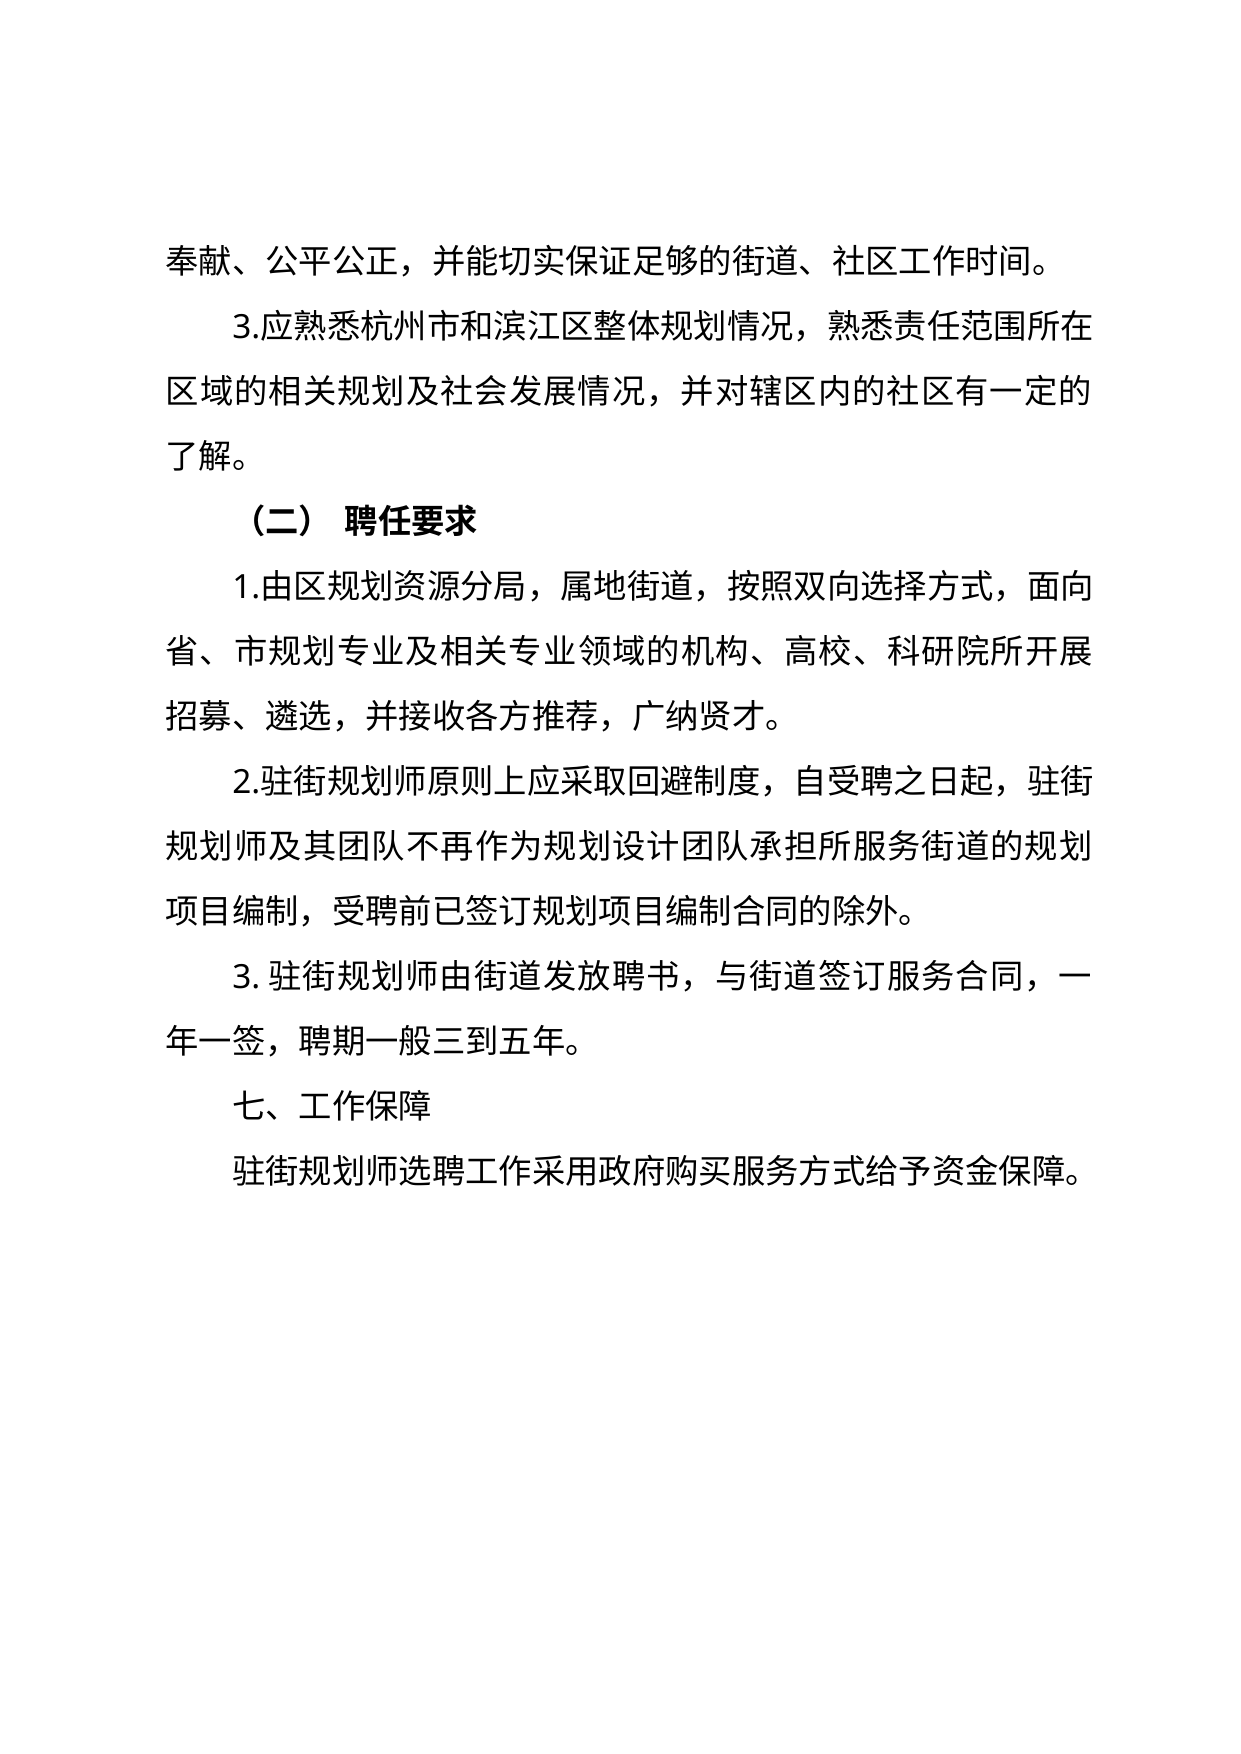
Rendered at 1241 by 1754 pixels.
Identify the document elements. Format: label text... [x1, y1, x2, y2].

text 驻街规划师选聘工作采用政府购买服务方式给予资金保障。 [165, 1137, 1094, 1202]
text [165, 227, 1094, 292]
list 聘任要求 [232, 487, 1094, 552]
text 3.应熟悉杭州市和滨江区整体规划情况，熟悉责任范围所在区域的相关规划及社会发展情况，并对辖区内的社区有一定的了解。 [165, 292, 1094, 487]
text 2.驻街规划师原则上应采取回避制度，自受聘之日起，驻街规划师及其团队不再作为规划设计团队承担所服务街道的规划项目编制，受聘前已签订规划项目编制合同的除外。 [165, 747, 1094, 942]
text 3. 驻街规划师由街道发放聘书，与街道签订服务合同，一年一签，聘期一般三到五年。 [165, 942, 1094, 1072]
text 1.由区规划资源分局，属地街道，按照双向选择方式，面向省、市规划专业及相关专业领域的机构、高校、科研院所开展招募、遴选，并接收各方推荐，广纳贤才。 [165, 552, 1094, 747]
text 七、工作保障 [165, 1072, 1094, 1137]
